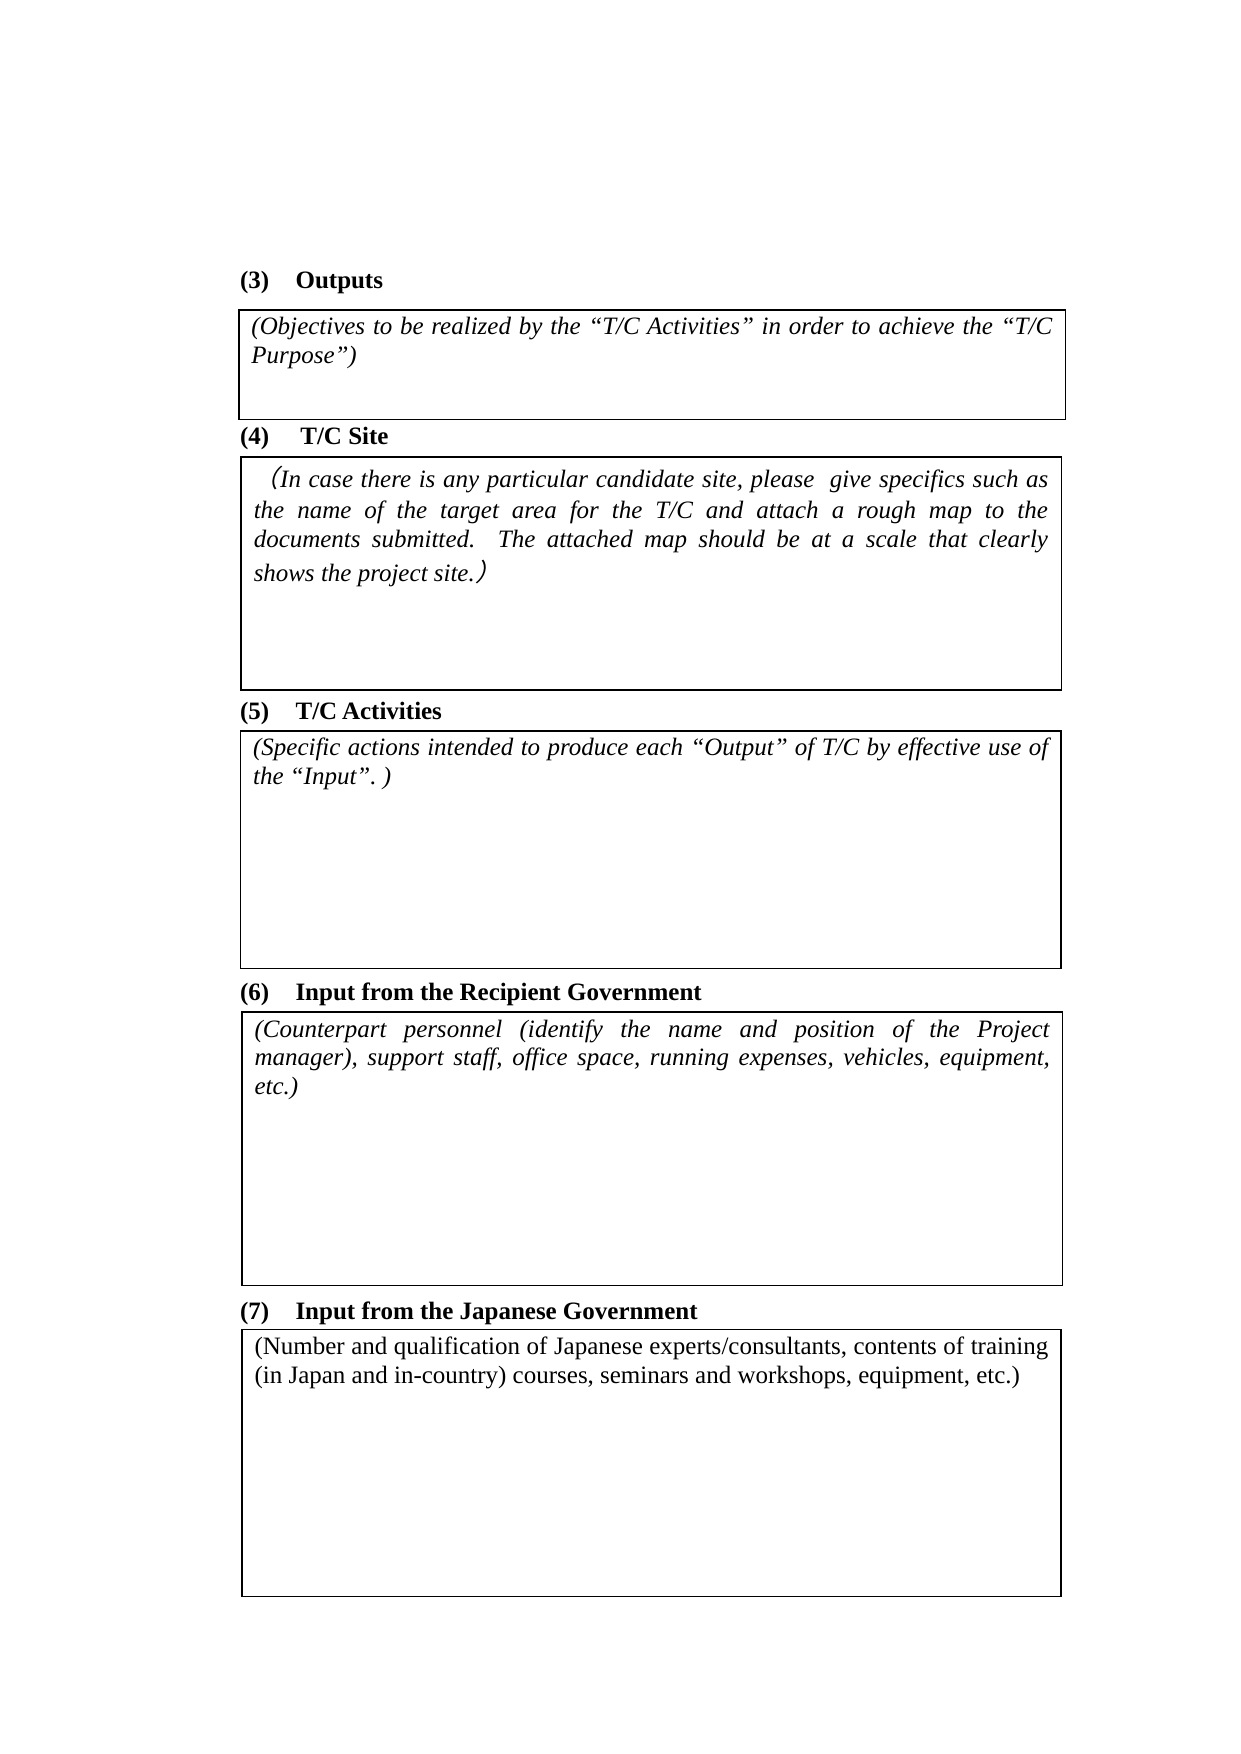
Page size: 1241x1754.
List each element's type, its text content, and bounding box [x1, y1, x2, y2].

text (3) Outputs [240, 261, 1063, 298]
text (7) Input from the Japanese Government [240, 1292, 1063, 1329]
text (6) Input from the Recipient Government [240, 973, 1063, 1011]
text (5) T/C Activities [240, 692, 1063, 729]
text (4) T/C Site [240, 420, 1063, 454]
